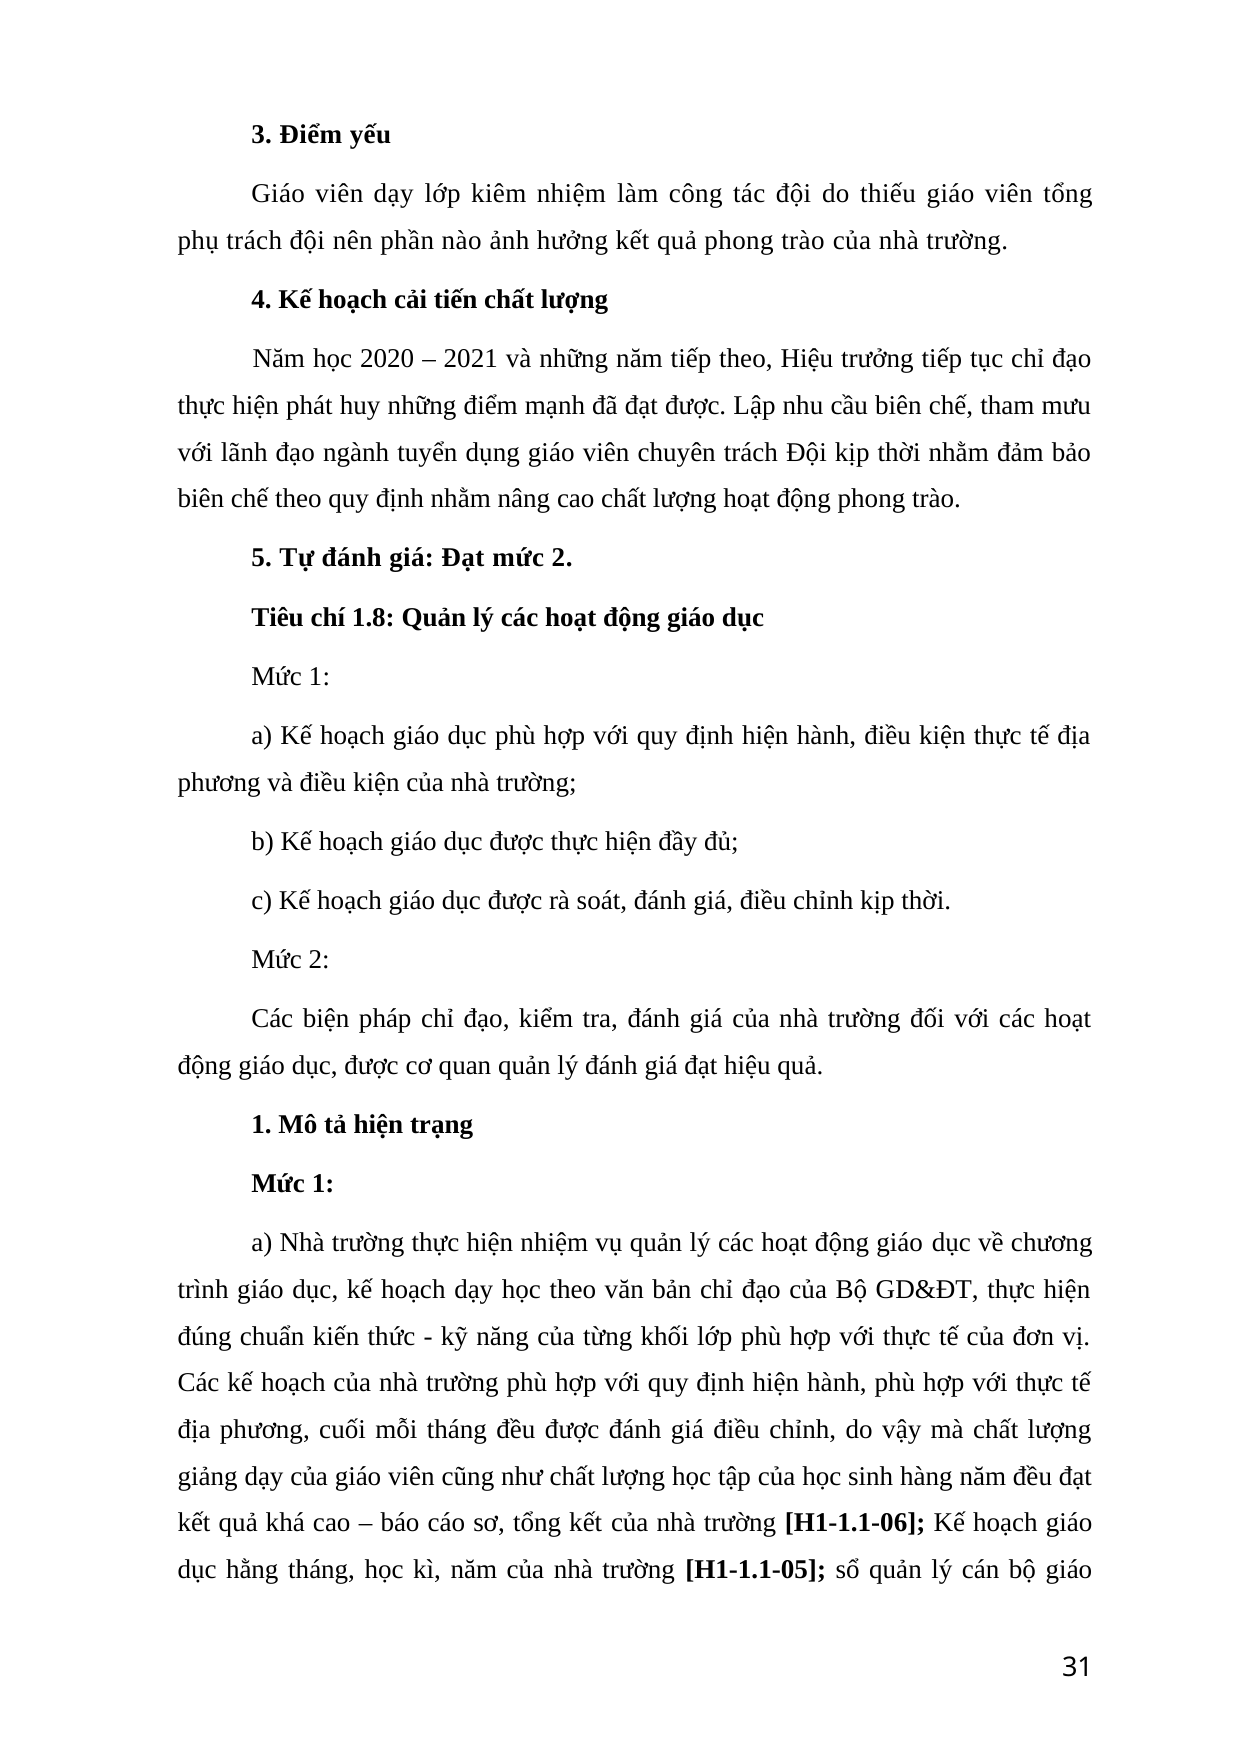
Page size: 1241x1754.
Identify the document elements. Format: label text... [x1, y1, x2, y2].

text 1. Mô tả hiện trạng [177, 1108, 1093, 1139]
text Mức 1: [177, 1167, 1093, 1198]
text c) Kế hoạch giáo dục được rà soát, đánh giá, điều chỉnh kịp thời. [177, 884, 1093, 915]
text Các biện pháp chỉ đạo, kiểm tra, đánh giá của nhà trường đối với các hoạt động giáo dục, được cơ quan quản lý đánh giá đạt hiệu quả. [177, 1002, 1093, 1080]
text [177, 1226, 1093, 1584]
text a) Kế hoạch giáo dục phù hợp với quy định hiện hành, điều kiện thực tế địa phương và điều kiện của nhà trường; [177, 719, 1093, 797]
text Tiêu chí 1.8: Quản lý các hoạt động giáo dục [177, 601, 1093, 632]
text 5. Tự đánh giá: Đạt mức 2. [177, 541, 1093, 573]
text 3. Điểm yếu [177, 118, 1093, 149]
text Giáo viên dạy lớp kiêm nhiệm làm công tác đội do thiếu giáo viên tổng phụ trách đội nên phần nào ảnh hưởng kết quả phong trào của nhà trường. [177, 177, 1093, 255]
text Mức 1: [177, 660, 1093, 691]
text Mức 2: [177, 943, 1093, 974]
text b) Kế hoạch giáo dục được thực hiện đầy đủ; [177, 825, 1093, 856]
text Năm học 2020 – 2021 và những năm tiếp theo, Hiệu trưởng tiếp tục chỉ đạo thực hiện phát huy những điểm mạnh đã đạt được. Lập nhu cầu biên chế, tham mưu với lãnh đạo ngành tuyển dụng giáo viên chuyên trách Đội kịp thời nhằm đảm bảo biên chế theo quy định nhằm nâng cao chất lượng hoạt động phong trào. [177, 342, 1093, 513]
text 4. Kế hoạch cải tiến chất lượng [177, 283, 1093, 314]
